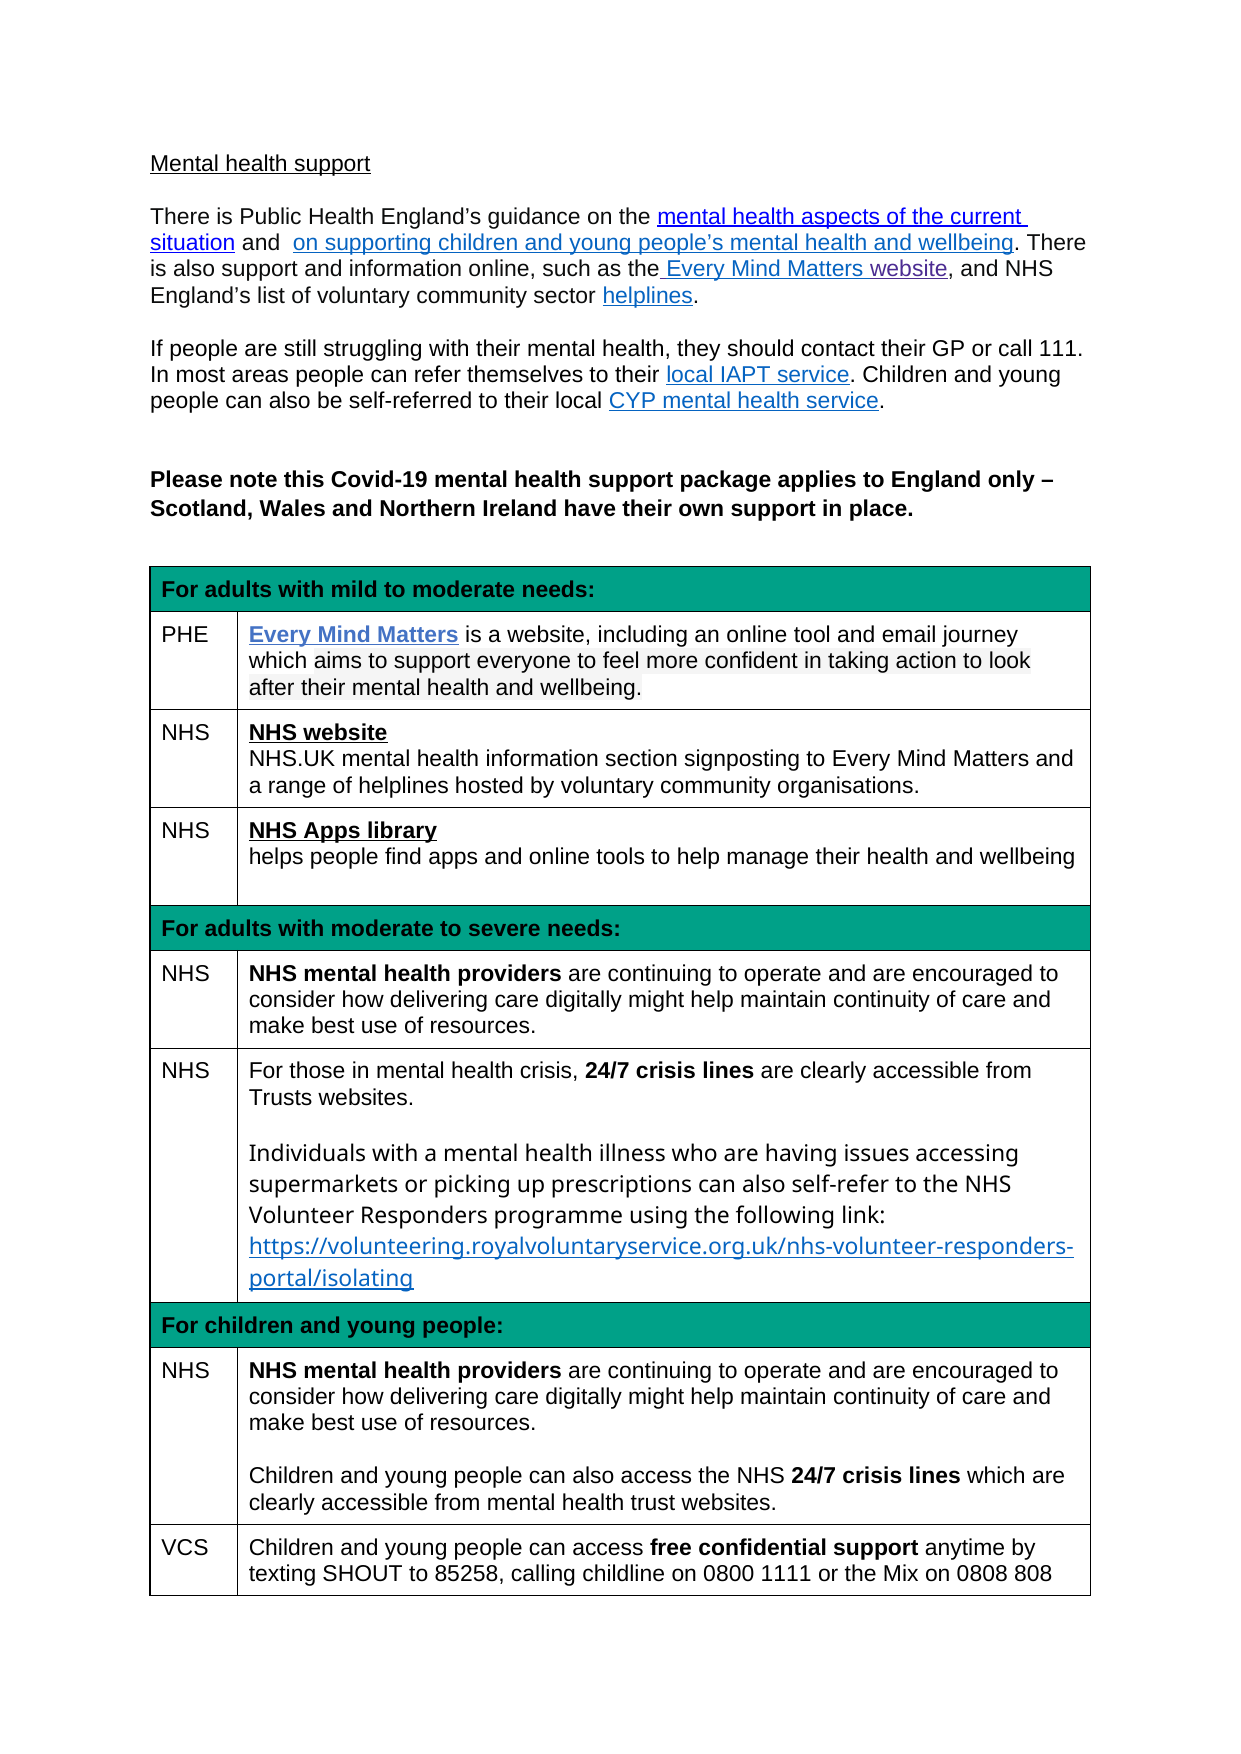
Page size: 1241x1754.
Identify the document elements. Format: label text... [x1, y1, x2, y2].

table_cell VCS [151, 1525, 237, 1595]
table_cell NHS [151, 808, 237, 905]
table_cell NHS [151, 1049, 237, 1302]
table_cell For adults with moderate to severe needs: [151, 906, 1090, 950]
table_cell NHS mental health providers are continuing to operate and are encouraged to consider how delivering care digitally might help maintain continuity of care and make best use of resources. Children and young people can also access the NHS 24/7 crisis lines which are clearly accessible from mental health trust websites. [238, 1348, 1090, 1524]
table_cell NHS [151, 710, 237, 807]
text There is Public Health England’s guidance on the mental health aspects of the current situation and on supporting children and young people’s mental health and wellbeing. There is also support and information online, such as the website, and NHS England’s list of voluntary community sector helplines. [150, 203, 1090, 308]
table_cell NHS [151, 1348, 237, 1524]
table_cell NHS mental health providers are continuing to operate and are encouraged to consider how delivering care digitally might help maintain continuity of care and make best use of resources. [238, 951, 1090, 1048]
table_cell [238, 1525, 1090, 1595]
table_cell For children and young people: [151, 1303, 1090, 1347]
table_cell NHS Apps library helps people find apps and online tools to help manage their health and wellbeing [238, 808, 1090, 905]
table_cell PHE [151, 612, 237, 709]
table_cell NHS [151, 951, 237, 1048]
text Mental health support [150, 150, 1090, 176]
table_cell NHS website NHS.UK mental health information section signposting to Every Mind Matters and a range of helplines hosted by voluntary community organisations. [238, 710, 1090, 807]
text Please note this Covid-19 mental health support package applies to England only – Scotland, Wales and Northern Ireland have their own support in place. [150, 466, 1090, 521]
table_cell For those in mental health crisis, 24/7 crisis lines are clearly accessible from Trusts websites. Individuals with a mental health illness who are having issues accessing supermarkets or picking up prescriptions can also self-refer to the NHS Volunteer Responders programme using the following link: https://volunteering.royalvoluntaryservice.org.uk/nhs-volunteer-responders-portal/isolating [238, 1049, 1090, 1302]
table_header For adults with mild to moderate needs: [151, 567, 1090, 611]
table_cell Every Mind Matters is a website, including an online tool and email journey which aims to support everyone to feel more confident in taking action to look after their mental health and wellbeing. [238, 612, 1090, 709]
text If people are still struggling with their mental health, they should contact their GP or call 111. In most areas people can refer themselves to their local IAPT service. Children and young people can also be self-referred to their local CYP mental health service. [150, 334, 1090, 413]
